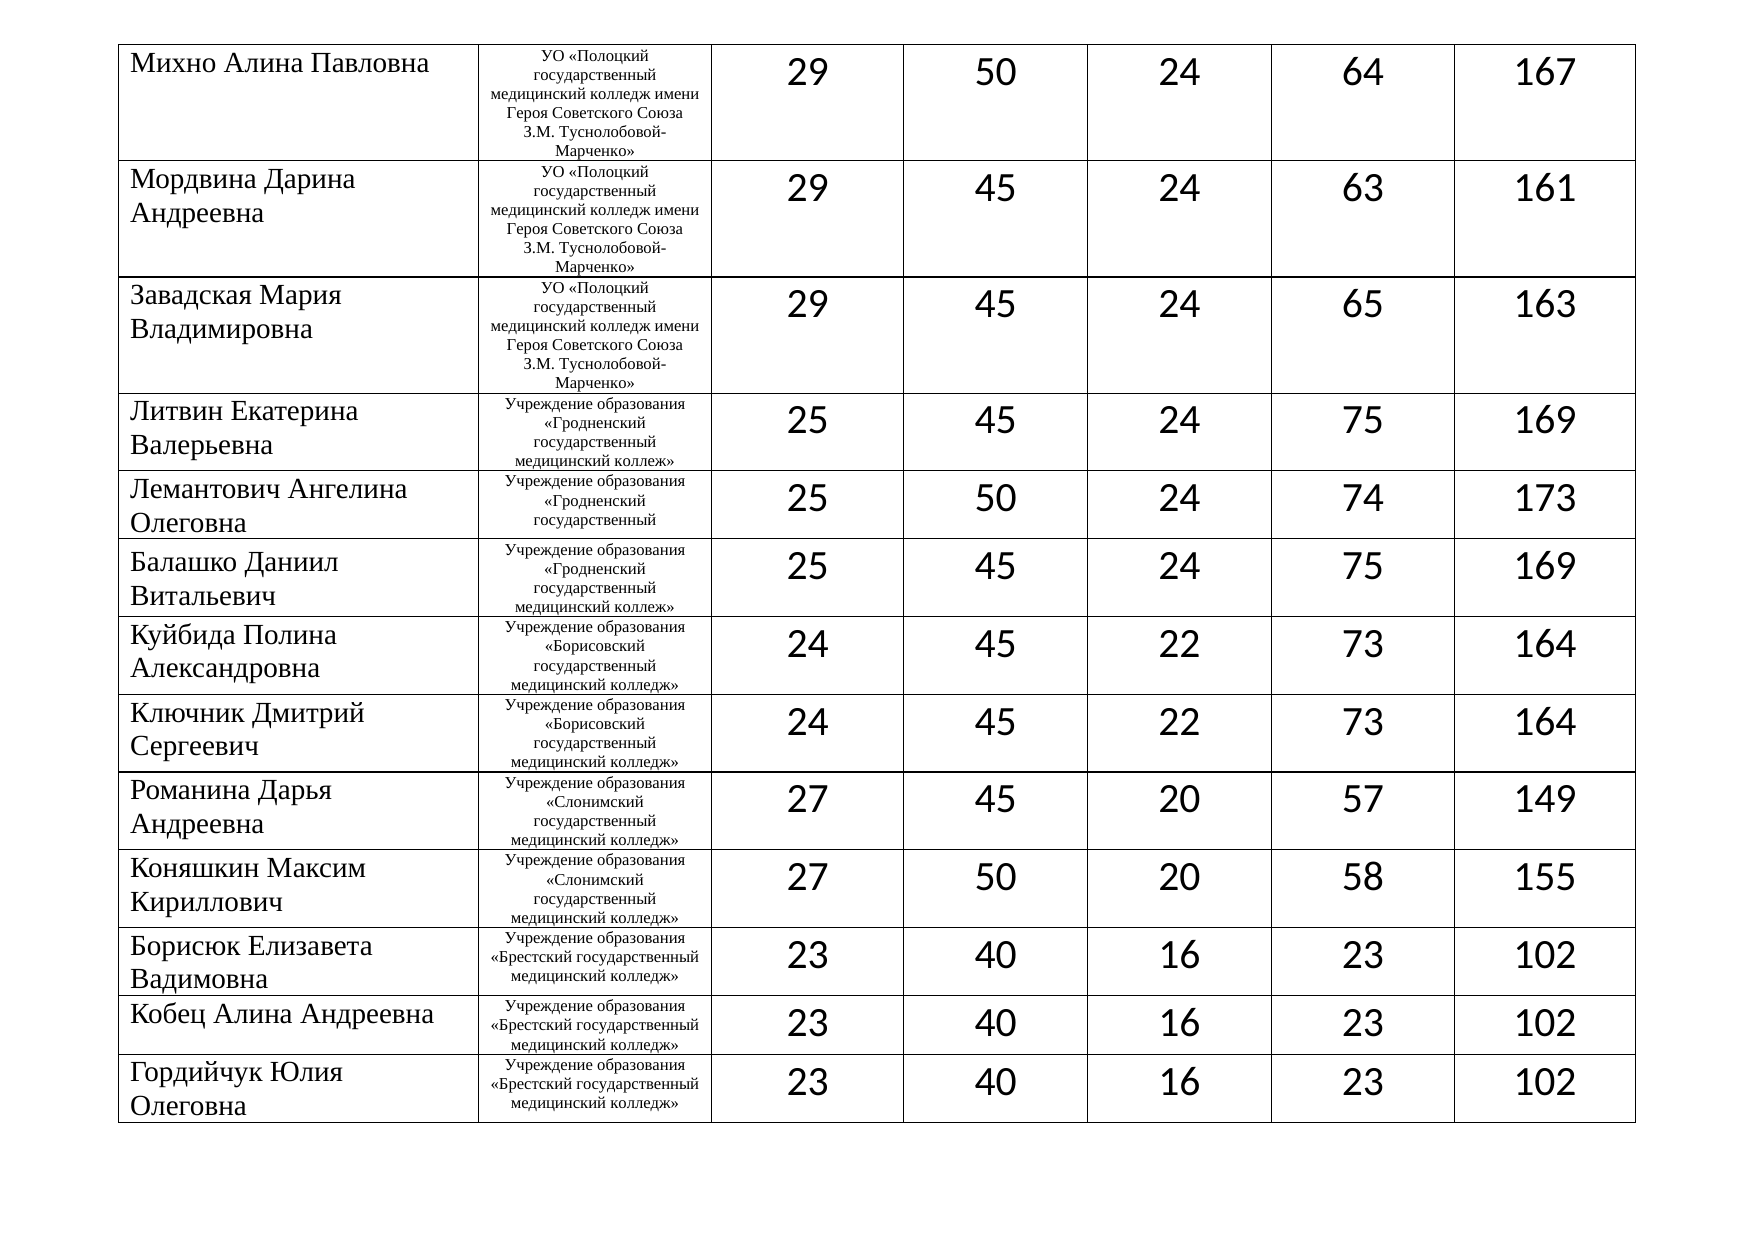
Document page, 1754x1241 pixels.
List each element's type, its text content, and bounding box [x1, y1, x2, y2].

table_cell 50 [904, 471, 1087, 538]
table_cell 73 [1272, 695, 1454, 771]
table_cell Мордвина Дарина Андреевна [119, 161, 478, 276]
table_cell 23 [712, 928, 903, 995]
table_cell 24 [712, 617, 903, 694]
table_cell 24 [1088, 394, 1271, 470]
table_cell 45 [904, 394, 1087, 470]
table_cell 20 [1088, 773, 1271, 849]
table_cell 23 [1272, 1055, 1454, 1122]
table_cell 63 [1272, 161, 1454, 276]
table_cell 24 [1088, 278, 1271, 392]
table_cell 25 [712, 539, 903, 616]
table_cell УО «Полоцкий государственный медицинский колледж имени Героя Советского Союза З.М. Туснолобовой-Марченко» [479, 278, 711, 392]
table_cell 24 [1088, 539, 1271, 616]
table_cell 45 [904, 161, 1087, 276]
table_cell Куйбида Полина Александровна [119, 617, 478, 694]
table_cell 20 [1088, 850, 1271, 927]
table_cell 169 [1455, 539, 1635, 616]
table_cell Учреждение образования «Борисовский государственный медицинский колледж» [479, 617, 711, 694]
table_cell 64 [1272, 45, 1454, 160]
table_cell 75 [1272, 539, 1454, 616]
table_cell 65 [1272, 278, 1454, 392]
table_cell Учреждение образования «Слонимский государственный медицинский колледж» [479, 773, 711, 849]
table_cell 25 [712, 471, 903, 538]
table_cell 16 [1088, 996, 1271, 1053]
table_cell 23 [712, 996, 903, 1053]
table_cell 40 [904, 928, 1087, 995]
table_cell 23 [712, 1055, 903, 1122]
table_cell Учреждение образования «Гродненский государственный [479, 471, 711, 538]
table_cell Романина Дарья Андреевна [119, 773, 478, 849]
table_cell Ключник Дмитрий Сергеевич [119, 695, 478, 771]
table_cell 24 [1088, 45, 1271, 160]
table_cell 57 [1272, 773, 1454, 849]
table_cell УО «Полоцкий государственный медицинский колледж имени Героя Советского Союза З.М. Туснолобовой-Марченко» [479, 161, 711, 276]
table_cell 45 [904, 773, 1087, 849]
table_cell Литвин Екатерина Валерьевна [119, 394, 478, 470]
table_cell 29 [712, 278, 903, 392]
table_cell 45 [904, 695, 1087, 771]
table_cell Учреждение образования «Брестский государственный медицинский колледж» [479, 996, 711, 1053]
table_cell 50 [904, 850, 1087, 927]
table_cell 22 [1088, 617, 1271, 694]
table_cell 58 [1272, 850, 1454, 927]
table_cell Учреждение образования «Брестский государственный медицинский колледж» [479, 1055, 711, 1122]
table_cell 23 [1272, 996, 1454, 1053]
table_cell Михно Алина Павловна [119, 45, 478, 160]
table_cell 40 [904, 1055, 1087, 1122]
table_cell 25 [712, 394, 903, 470]
table_cell 23 [1272, 928, 1454, 995]
table_cell Балашко Даниил Витальевич [119, 539, 478, 616]
table_cell 102 [1455, 1055, 1635, 1122]
table_cell Кобец Алина Андреевна [119, 996, 478, 1053]
table_cell 102 [1455, 928, 1635, 995]
table_cell 74 [1272, 471, 1454, 538]
table_cell 45 [904, 539, 1087, 616]
table_cell 169 [1455, 394, 1635, 470]
table_cell Учреждение образования «Слонимский государственный медицинский колледж» [479, 850, 711, 927]
table_cell Учреждение образования «Брестский государственный медицинский колледж» [479, 928, 711, 995]
table_cell Лемантович Ангелина Олеговна [119, 471, 478, 538]
table_cell Борисюк Елизавета Вадимовна [119, 928, 478, 995]
table_cell 173 [1455, 471, 1635, 538]
table_cell 75 [1272, 394, 1454, 470]
table_cell 164 [1455, 695, 1635, 771]
table_cell Гордийчук Юлия Олеговна [119, 1055, 478, 1122]
table_cell 167 [1455, 45, 1635, 160]
table_cell 27 [712, 773, 903, 849]
table_cell 164 [1455, 617, 1635, 694]
table_cell 73 [1272, 617, 1454, 694]
table_cell 27 [712, 850, 903, 927]
table_cell 161 [1455, 161, 1635, 276]
table_cell 29 [712, 45, 903, 160]
table_cell Учреждение образования «Гродненский государственный медицинский коллеж» [479, 539, 711, 616]
table_cell 50 [904, 45, 1087, 160]
table_cell 40 [904, 996, 1087, 1053]
table_cell 149 [1455, 773, 1635, 849]
table_cell 24 [1088, 471, 1271, 538]
table_cell 45 [904, 617, 1087, 694]
table_cell Коняшкин Максим Кириллович [119, 850, 478, 927]
table_cell 16 [1088, 1055, 1271, 1122]
table_cell 24 [1088, 161, 1271, 276]
table_cell Учреждение образования «Борисовский государственный медицинский колледж» [479, 695, 711, 771]
table_cell УО «Полоцкий государственный медицинский колледж имени Героя Советского Союза З.М. Туснолобовой-Марченко» [479, 45, 711, 160]
table_cell 163 [1455, 278, 1635, 392]
table_cell 155 [1455, 850, 1635, 927]
table_cell Завадская Мария Владимировна [119, 278, 478, 392]
table_cell 102 [1455, 996, 1635, 1053]
table_cell Учреждение образования «Гродненский государственный медицинский коллеж» [479, 394, 711, 470]
table_cell 16 [1088, 928, 1271, 995]
table_cell 29 [712, 161, 903, 276]
table_cell 45 [904, 278, 1087, 392]
table_cell 24 [712, 695, 903, 771]
table_cell 22 [1088, 695, 1271, 771]
